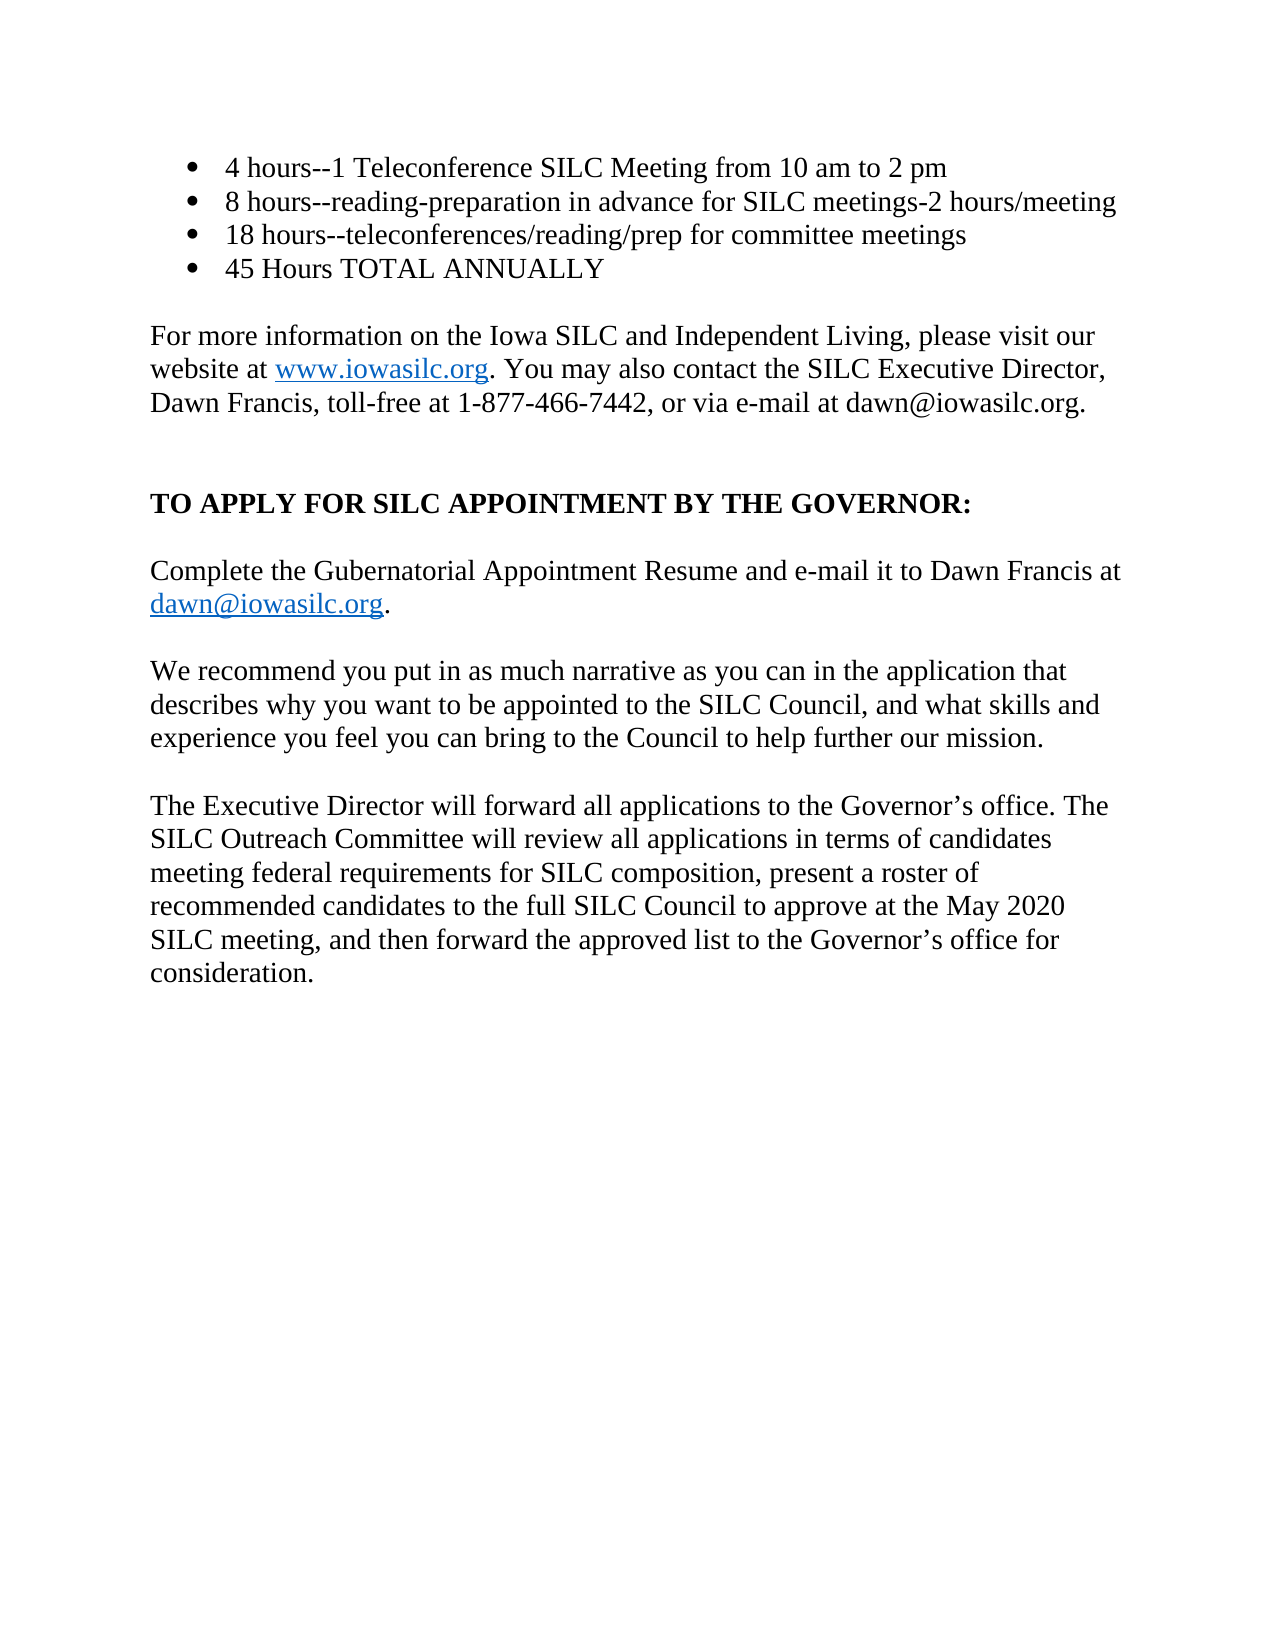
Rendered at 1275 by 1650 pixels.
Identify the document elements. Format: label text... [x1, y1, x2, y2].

list 8 hours--reading-preparation in advance for SILC meetings-2 hours/meeting [187, 184, 1125, 217]
list 18 hours--teleconferences/reading/prep for committee meetings [187, 217, 1125, 251]
list 4 hours--1 Teleconference SILC Meeting from 10 am to 2 pm [187, 150, 1125, 184]
text For more information on the Iowa SILC and Independent Living, please visit our website at www.iowasilc.org. You may also contact the SILC Executive Director, Dawn Francis, toll-free at 1-877-466-7442, or via e-mail at dawn@iowasilc.org. [150, 318, 1125, 419]
text Complete the Gubernatorial Appointment Resume and e-mail it to Dawn Francis at dawn@iowasilc.org. [150, 553, 1125, 620]
text We recommend you put in as much narrative as you can in the application that describes why you want to be appointed to the SILC Council, and what skills and experience you feel you can bring to the Council to help further our mission. [150, 653, 1125, 754]
list 45 Hours TOTAL ANNUALLY [187, 251, 1125, 284]
text TO APPLY FOR SILC APPOINTMENT BY THE GOVERNOR: [150, 486, 1125, 519]
text The Executive Director will forward all applications to the Governor’s office. The SILC Outreach Committee will review all applications in terms of candidates meeting federal requirements for SILC composition, present a roster of recommended candidates to the full SILC Council to approve at the May 2020 SILC meeting, and then forward the approved list to the Governor’s office for consideration. [150, 788, 1125, 989]
